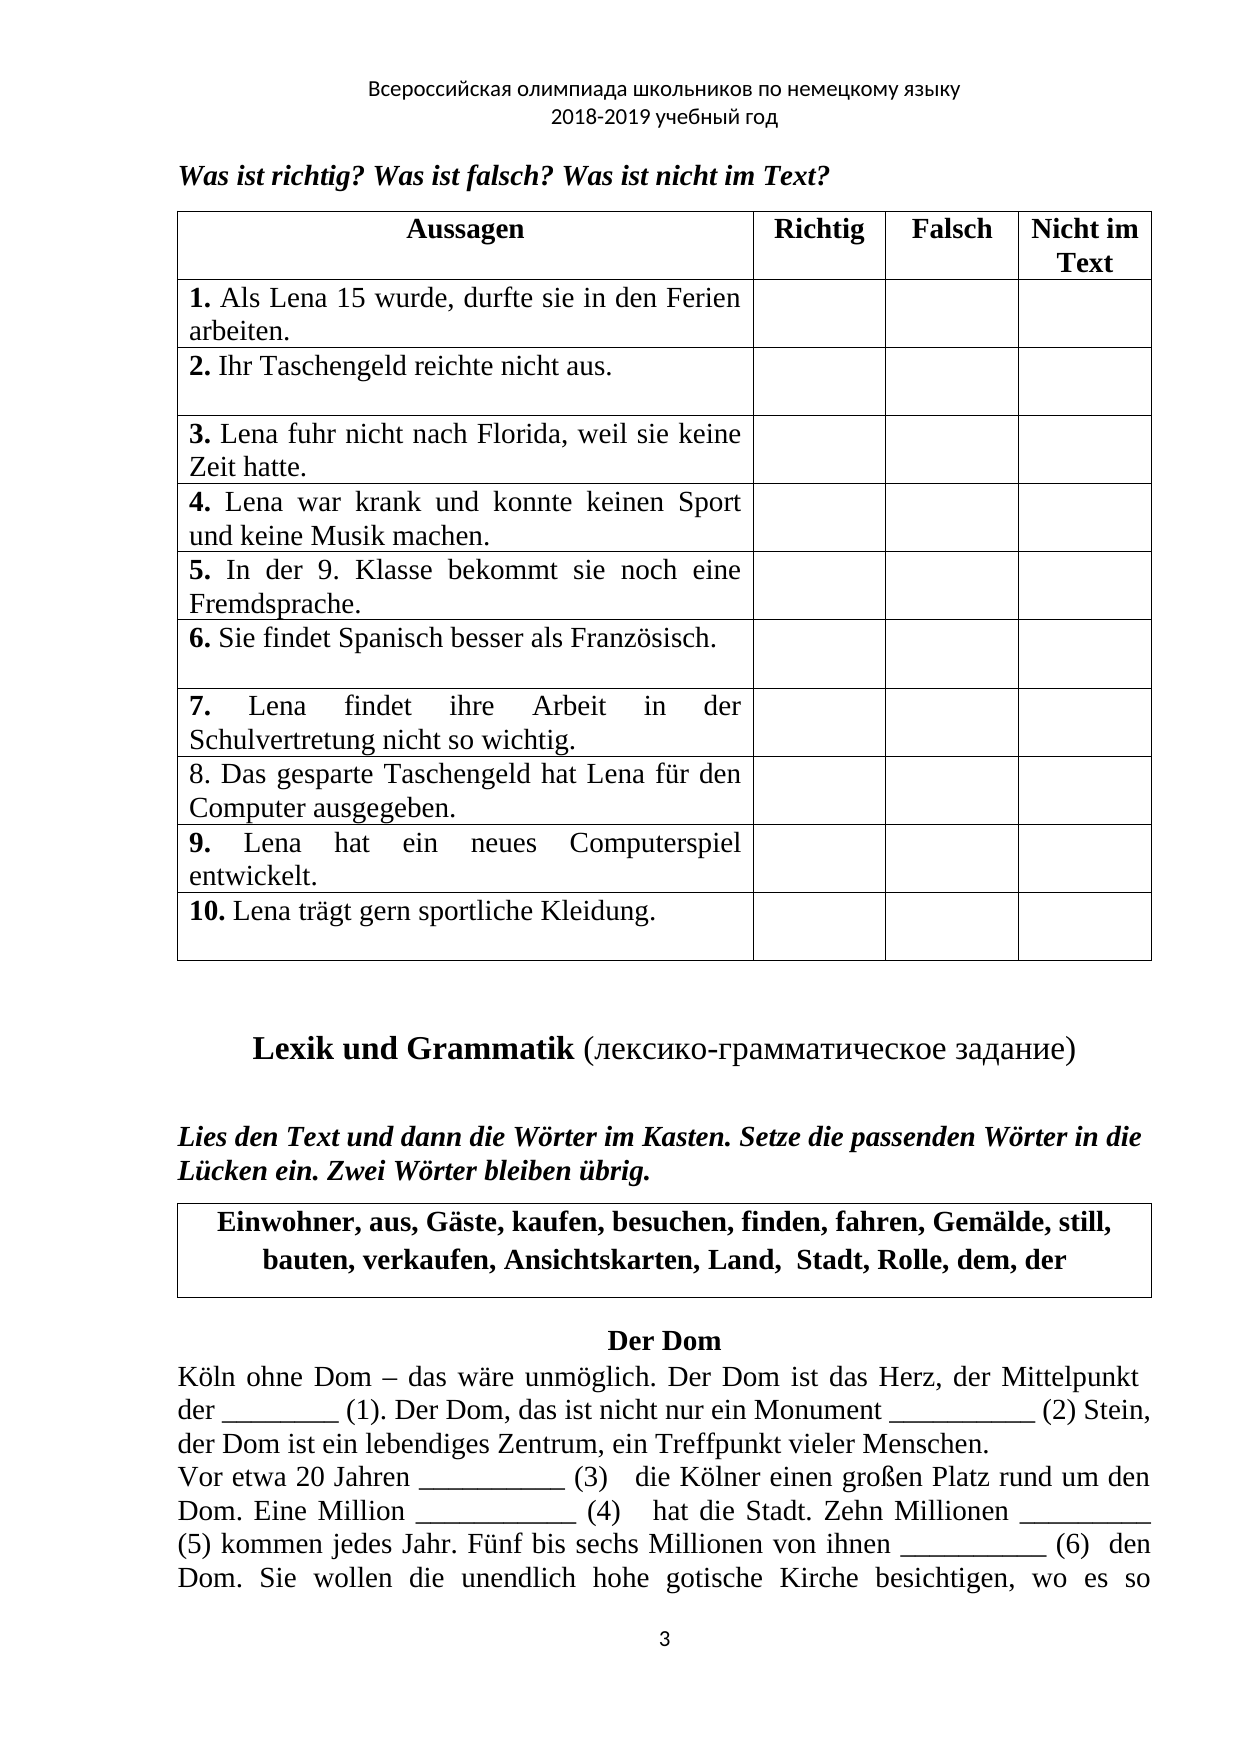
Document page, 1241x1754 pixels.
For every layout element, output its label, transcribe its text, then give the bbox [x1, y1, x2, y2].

text Der Dom [177, 1323, 1152, 1356]
table_cell [754, 689, 885, 756]
table_cell 3. Lena fuhr nicht nach Florida, weil sie keine Zeit hatte. [178, 416, 753, 483]
table_cell [886, 825, 1018, 892]
table_cell [886, 689, 1018, 756]
text Lexik und Grammatik (лексико-грамматическое задание) [177, 1028, 1152, 1066]
text Lies den Text und dann die Wörter im Kasten. Setze die passenden Wörter in die Lücken ein. Zwei Wörter bleiben übrig. [177, 1119, 1152, 1186]
table_header Richtig [754, 212, 885, 279]
table_cell [754, 757, 885, 824]
table_cell 5. In der 9. Klasse bekommt sie noch eine Fremdsprache. [178, 552, 753, 619]
table_cell 6. Sie findet Spanisch besser als Französisch. [178, 620, 753, 687]
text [177, 1459, 1152, 1593]
table_cell [1019, 689, 1151, 756]
table_cell 2. Ihr Taschengeld reichte nicht aus. [178, 348, 753, 415]
table_header Aussagen [178, 212, 753, 279]
table_cell [754, 280, 885, 347]
table_header Einwohner, aus, Gäste, kaufen, besuchen, finden, fahren, Gemälde, still, bauten, verkaufen, Ansichtskarten, Land, Stadt, Rolle, dem, der [178, 1204, 1151, 1297]
table_cell [1019, 893, 1151, 960]
table_header Nicht im Text [1019, 212, 1151, 279]
table_cell [1019, 757, 1151, 824]
table_cell [886, 348, 1018, 415]
table_cell [1019, 280, 1151, 347]
table_cell [754, 893, 885, 960]
table_cell [1019, 484, 1151, 551]
table_cell [1019, 348, 1151, 415]
text Was ist richtig? Was ist falsch? Was ist nicht im Text? [177, 158, 1152, 191]
table_cell [754, 825, 885, 892]
table_cell [886, 552, 1018, 619]
table_cell 10. Lena trägt gern sportliche Kleidung. [178, 893, 753, 960]
table_cell 8. Das gesparte Taschengeld hat Lena für den Computer ausgegeben. [178, 757, 753, 824]
table_cell [1019, 620, 1151, 687]
table_cell [1019, 552, 1151, 619]
table_cell [886, 484, 1018, 551]
table_cell 7. Lena findet ihre Arbeit in der Schulvertretung nicht so wichtig. [178, 689, 753, 756]
table_cell 1. Als Lena 15 wurde, durfte sie in den Ferien arbeiten. [178, 280, 753, 347]
table_cell [886, 757, 1018, 824]
table_cell [754, 620, 885, 687]
table_cell [1019, 416, 1151, 483]
table_cell [886, 893, 1018, 960]
table_cell [754, 552, 885, 619]
table_cell [886, 416, 1018, 483]
table_cell 4. Lena war krank und konnte keinen Sport und keine Musik machen. [178, 484, 753, 551]
table_cell [886, 280, 1018, 347]
table_cell [754, 348, 885, 415]
text Köln ohne Dom – das wäre unmöglich. Der Dom ist das Herz, der Mittelpunkt der ________ (1). Der Dom, das ist nicht nur ein Monument __________ (2) Stein, der Dom ist ein lebendiges Zentrum, ein Treffpunkt vieler Menschen. [177, 1359, 1152, 1459]
table_cell [1019, 825, 1151, 892]
table_cell 9. Lena hat ein neues Computerspiel entwickelt. [178, 825, 753, 892]
table_header Falsch [886, 212, 1018, 279]
table_cell [754, 484, 885, 551]
table_cell [886, 620, 1018, 687]
table_cell [754, 416, 885, 483]
